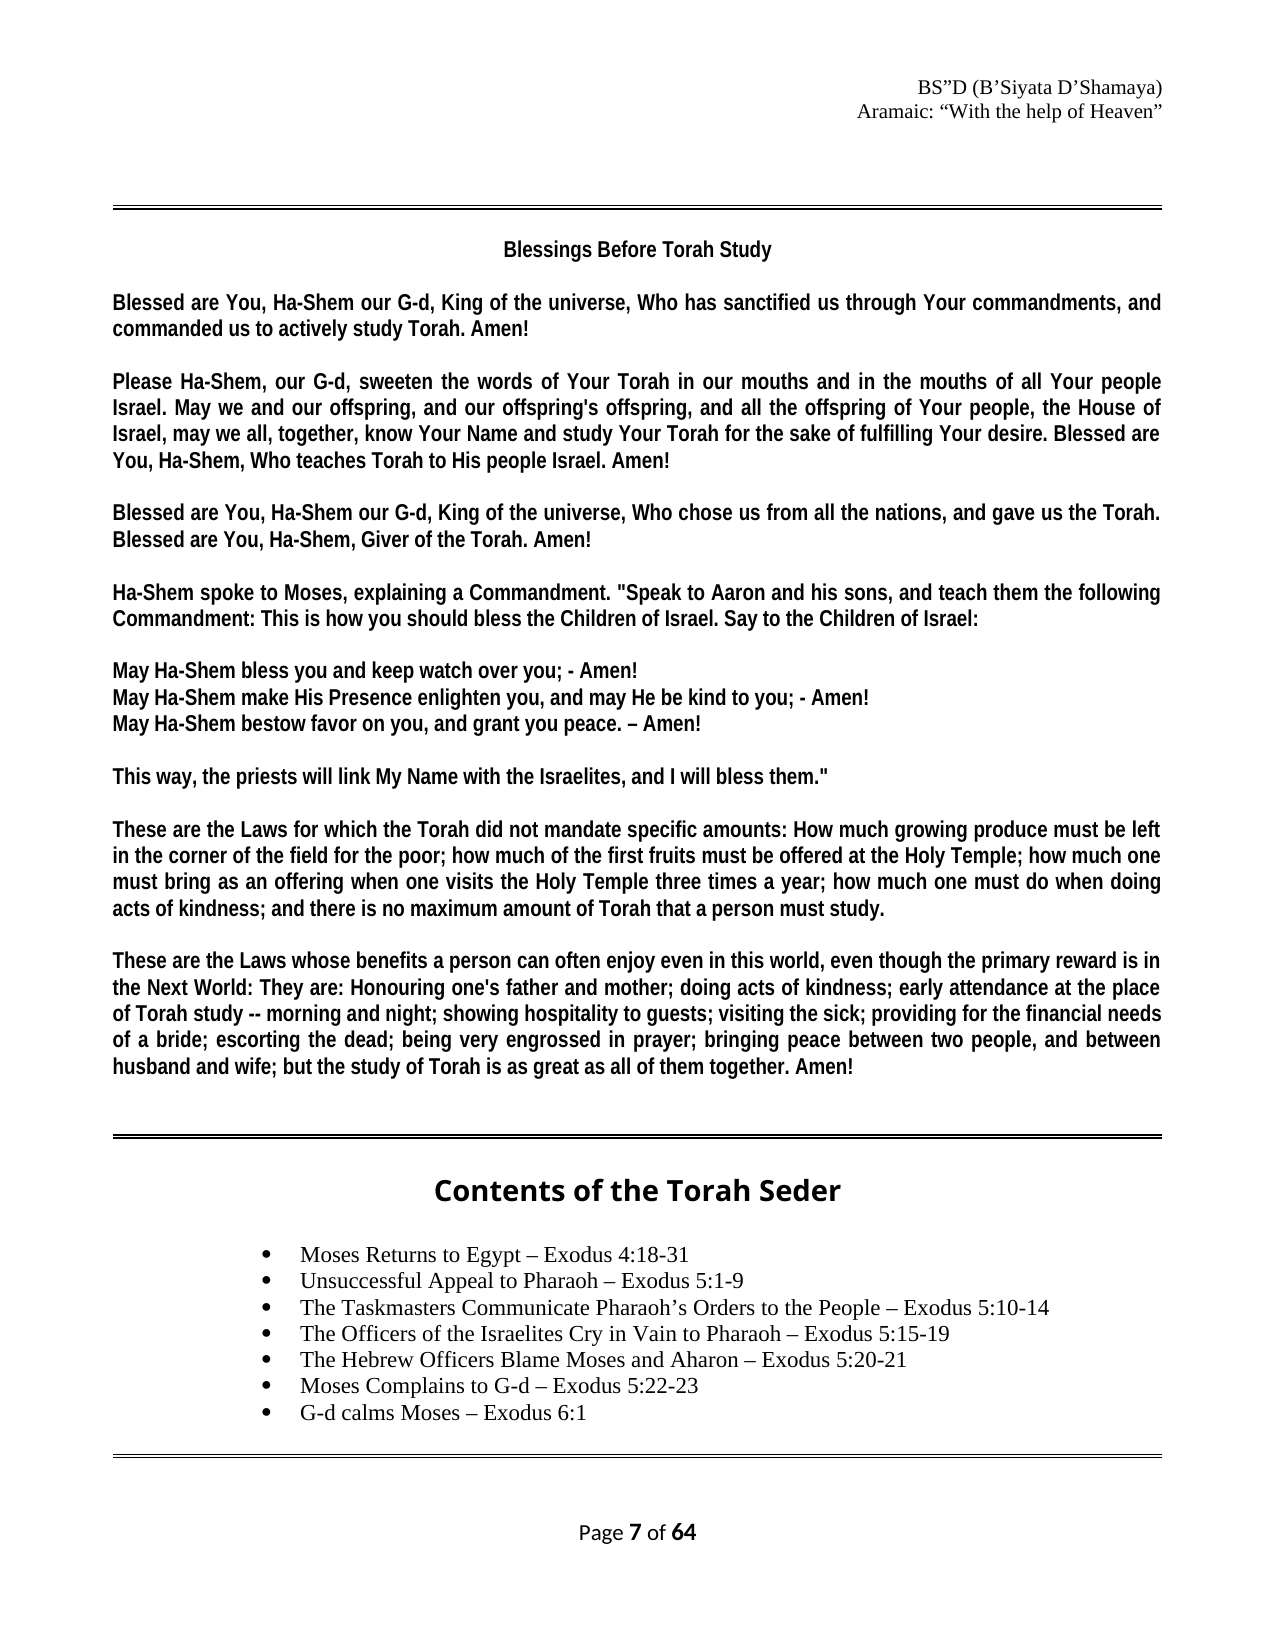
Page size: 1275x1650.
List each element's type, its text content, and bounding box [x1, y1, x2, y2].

text May Ha-Shem bless you and keep watch over you; - Amen! [112, 657, 1162, 684]
list Unsuccessful Appeal to Pharaoh – Exodus 5:1-9 [262, 1267, 1162, 1293]
text Blessed are You, Ha-Shem our G-d, King of the universe, Who chose us from all the nations, and gave us the Torah. Blessed are You, Ha-Shem, Giver of the Torah. Amen! [112, 499, 1162, 552]
text These are the Laws for which the Torah did not mandate specific amounts: How much growing produce must be left in the corner of the field for the poor; how much of the first fruits must be offered at the Holy Temple; how much one must bring as an offering when one visits the Holy Temple three times a year; how much one must do when doing acts of kindness; and there is no maximum amount of Torah that a person must study. [112, 816, 1162, 921]
text May Ha-Shem bestow favor on you, and grant you peace. – Amen! [112, 710, 1162, 737]
text This way, the priests will link My Name with the Israelites, and I will bless them." [112, 763, 1162, 789]
text Blessed are You, Ha-Shem our G-d, King of the universe, Who has sanctified us through Your commandments, and commanded us to actively study Torah. Amen! [112, 288, 1162, 341]
text May Ha-Shem make His Presence enlighten you, and may He be kind to you; - Amen! [112, 684, 1162, 710]
list The Taskmasters Communicate Pharaoh’s Orders to the People – Exodus 5:10-14 [262, 1293, 1162, 1320]
text Contents of the Torah Seder [112, 1170, 1162, 1209]
list Moses Complains to G-d – Exodus 5:22-23 [262, 1373, 1162, 1399]
list G-d calms Moses – Exodus 6:1 [262, 1399, 1162, 1425]
list The Hebrew Officers Blame Moses and Aharon – Exodus 5:20-21 [262, 1346, 1162, 1373]
text Blessings Before Torah Study [112, 236, 1162, 262]
list Moses Returns to Egypt – Exodus 4:18-31 [262, 1241, 1162, 1267]
text Please Ha-Shem, our G-d, sweeten the words of Your Torah in our mouths and in the mouths of all Your people Israel. May we and our offspring, and our offspring's offspring, and all the offspring of Your people, the House of Israel, may we all, together, know Your Name and study Your Torah for the sake of fulfilling Your desire. Blessed are You, Ha-Shem, Who teaches Torah to His people Israel. Amen! [112, 368, 1162, 473]
list The Officers of the Israelites Cry in Vain to Pharaoh – Exodus 5:15-19 [262, 1320, 1162, 1346]
text These are the Laws whose benefits a person can often enjoy even in this world, even though the primary reward is in the Next World: They are: Honouring one's father and mother; doing acts of kindness; early attendance at the place of Torah study -- morning and night; showing hospitality to guests; visiting the sick; providing for the financial needs of a bride; escorting the dead; being very engrossed in prayer; bringing peace between two people, and between husband and wife; but the study of Torah is as great as all of them together. Amen! [112, 947, 1162, 1079]
text Ha-Shem spoke to Moses, explaining a Commandment. "Speak to Aaron and his sons, and teach them the following Commandment: This is how you should bless the Children of Israel. Say to the Children of Israel: [112, 578, 1162, 631]
